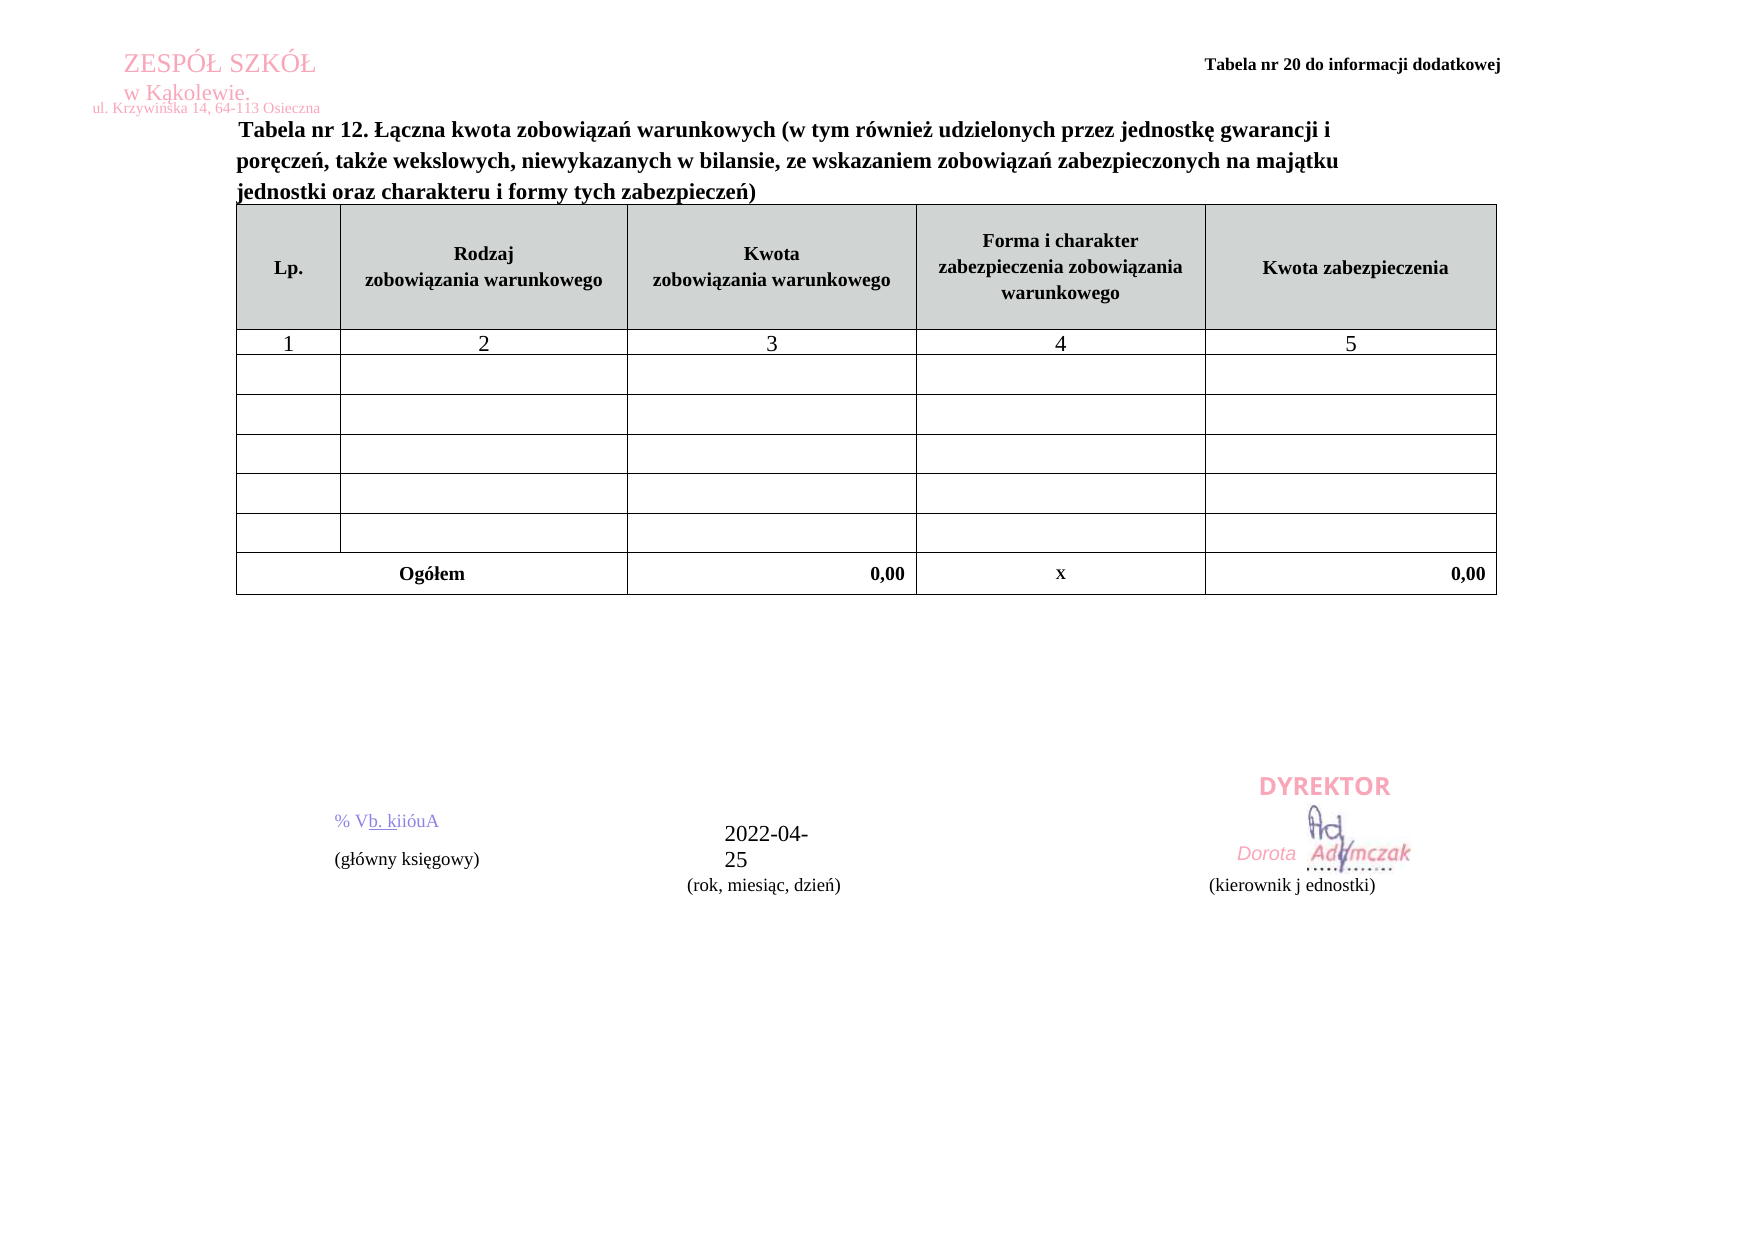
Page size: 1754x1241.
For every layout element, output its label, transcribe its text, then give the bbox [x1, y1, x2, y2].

text DYREKTOR [92, 768, 1390, 802]
table_header Lp. [237, 205, 340, 329]
table_cell 3 [628, 330, 916, 354]
table_cell [341, 474, 627, 513]
text % Vb. kiióuA (główny księgowy) [334, 810, 618, 869]
table_cell [917, 474, 1205, 513]
table_cell 2 [341, 330, 627, 354]
table_cell [917, 355, 1205, 394]
text ul. Krzywińska 14, 64-113 Osieczna [92, 98, 1497, 116]
table_header Kwota zobowiązania warunkowego [628, 205, 916, 329]
table_cell [341, 435, 627, 473]
table_cell [341, 514, 627, 552]
table_header Rodzaj zobowiązania warunkowego [341, 205, 627, 329]
table_cell 0,00 [1206, 553, 1496, 594]
table_cell [628, 514, 916, 552]
table_cell 1 [237, 330, 340, 354]
table_cell X [917, 553, 1205, 594]
text Dorota [1237, 842, 1309, 865]
table_cell [1206, 355, 1496, 394]
text (kierownik j ednostki) [1209, 874, 1388, 896]
table_cell [628, 355, 916, 394]
picture [1306, 804, 1412, 874]
table_cell [917, 395, 1205, 434]
table_cell [917, 514, 1205, 552]
table_cell [237, 355, 340, 394]
table_cell [237, 435, 340, 473]
table_cell [237, 395, 340, 434]
table_cell 0,00 [628, 553, 916, 594]
table_cell [1206, 514, 1496, 552]
table_cell 5 [1206, 330, 1496, 354]
table_header Forma i charakter zabezpieczenia zobowiązania warunkowego [917, 205, 1205, 329]
table_cell [628, 395, 916, 434]
table_cell [341, 355, 627, 394]
table_cell [628, 474, 916, 513]
table_cell [237, 474, 340, 513]
text Tabela nr 12. Łączna kwota zobowiązań warunkowych (w tym również udzielonych przez jednostkę gwarancji i poręczeń, także wekslowych, niewykazanych w bilansie, ze wskazaniem zobowiązań zabezpieczonych na majątku [236, 116, 1497, 173]
table_cell [628, 435, 916, 473]
text 2022-04-25 [724, 820, 823, 873]
table_cell [1206, 435, 1496, 473]
table_cell [237, 514, 340, 552]
text jednostki oraz charakteru i formy tych zabezpieczeń) [236, 178, 1497, 204]
table_cell Ogółem [237, 553, 627, 594]
table_cell [917, 435, 1205, 473]
table_cell 4 [917, 330, 1205, 354]
table_cell [1206, 474, 1496, 513]
table_cell [341, 395, 627, 434]
text (rok, miesiąc, dzień) [687, 873, 857, 895]
table_cell [1206, 395, 1496, 434]
table_header Kwota zabezpieczenia [1206, 205, 1496, 329]
